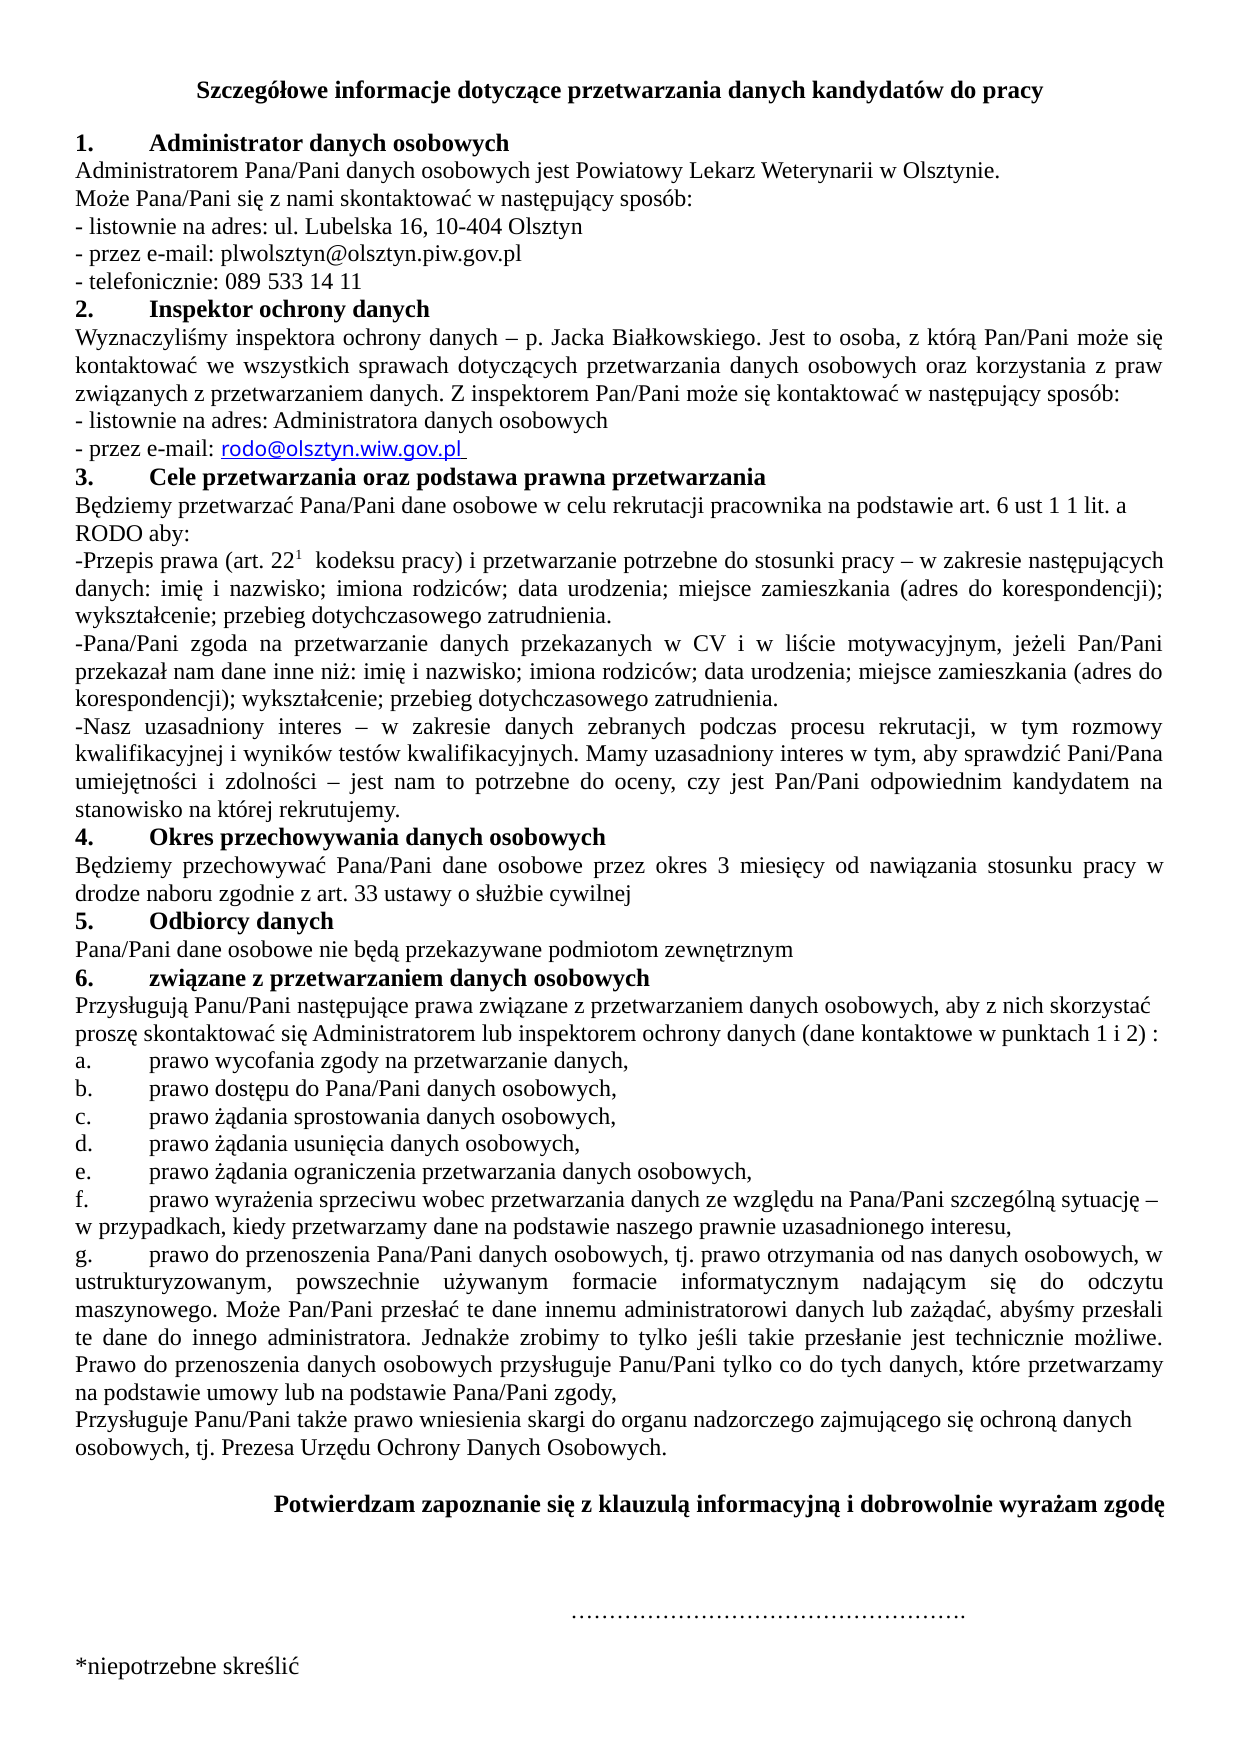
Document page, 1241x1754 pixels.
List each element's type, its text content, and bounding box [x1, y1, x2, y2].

text - listownie na adres: ul. Lubelska 16, 10-404 Olsztyn [75, 212, 1165, 239]
text - przez e-mail: plwolsztyn@olsztyn.piw.gov.pl [75, 239, 1165, 267]
list prawo do przenoszenia Pana/Pani danych osobowych, tj. prawo otrzymania od nas danych osobowych, w ustrukturyzowanym, powszechnie używanym formacie informatycznym nadającym się do odczytu maszynowego. Może Pan/Pani przesłać te dane innemu administratorowi danych lub zażądać, abyśmy przesłali te dane do innego administratora. Jednakże zrobimy to tylko jeśli takie przesłanie jest technicznie możliwe. Prawo do przenoszenia danych osobowych przysługuje Panu/Pani tylko co do tych danych, które przetwarzamy na podstawie umowy lub na podstawie Pana/Pani zgody, [75, 1240, 1165, 1405]
list prawo żądania sprostowania danych osobowych, [75, 1102, 1165, 1129]
text Może Pana/Pani się z nami skontaktować w następujący sposób: [75, 184, 1165, 212]
text - przez e-mail: rodo@olsztyn.wiw.gov.pl [75, 434, 1165, 462]
text Administratorem Pana/Pani danych osobowych jest Powiatowy Lekarz Weterynarii w Olsztynie. [75, 157, 1165, 184]
text Potwierdzam zapoznanie się z klauzulą informacyjną i dobrowolnie wyrażam zgodę [75, 1489, 1165, 1518]
list Inspektor ochrony danych [75, 294, 1165, 323]
list prawo wyrażenia sprzeciwu wobec przetwarzania danych ze względu na Pana/Pani szczególną sytuację – w przypadkach, kiedy przetwarzamy dane na podstawie naszego prawnie uzasadnionego interesu, [75, 1184, 1165, 1240]
text -Przepis prawa (art. 221 kodeksu pracy) i przetwarzanie potrzebne do stosunki pracy – w zakresie następujących danych: imię i nazwisko; imiona rodziców; data urodzenia; miejsce zamieszkania (adres do korespondencji); wykształcenie; przebieg dotychczasowego zatrudnienia. [75, 546, 1165, 629]
text - telefonicznie: 089 533 14 11 [75, 267, 1165, 294]
text Będziemy przechowywać Pana/Pani dane osobowe przez okres 3 miesięcy od nawiązania stosunku pracy w drodze naboru zgodnie z art. 33 ustawy o służbie cywilnej [75, 851, 1165, 906]
list prawo żądania ograniczenia przetwarzania danych osobowych, [75, 1157, 1165, 1184]
text -Pana/Pani zgoda na przetwarzanie danych przekazanych w CV i w liście motywacyjnym, jeżeli Pan/Pani przekazał nam dane inne niż: imię i nazwisko; imiona rodziców; data urodzenia; miejsce zamieszkania (adres do korespondencji); wykształcenie; przebieg dotychczasowego zatrudnienia. [75, 629, 1165, 712]
text Pana/Pani dane osobowe nie będą przekazywane podmiotom zewnętrznym [75, 935, 1165, 963]
list Odbiorcy danych [75, 906, 1165, 935]
text Będziemy przetwarzać Pana/Pani dane osobowe w celu rekrutacji pracownika na podstawie art. 6 ust 1 1 lit. a RODO aby: [75, 491, 1165, 546]
list prawo wycofania zgody na przetwarzanie danych, [75, 1047, 1165, 1074]
text Przysługują Panu/Pani następujące prawa związane z przetwarzaniem danych osobowych, aby z nich skorzystać proszę skontaktować się Administratorem lub inspektorem ochrony danych (dane kontaktowe w punktach 1 i 2) : [75, 991, 1165, 1047]
text ……………………………………………. [297, 1597, 1165, 1623]
text Szczegółowe informacje dotyczące przetwarzania danych kandydatów do pracy [75, 75, 1165, 104]
text - listownie na adres: Administratora danych osobowych [75, 406, 1165, 434]
text Wyznaczyliśmy inspektora ochrony danych – p. Jacka Białkowskiego. Jest to osoba, z którą Pan/Pani może się kontaktować we wszystkich sprawach dotyczących przetwarzania danych osobowych oraz korzystania z praw związanych z przetwarzaniem danych. Z inspektorem Pan/Pani może się kontaktować w następujący sposób: [75, 323, 1165, 406]
list Administrator danych osobowych [75, 128, 1165, 157]
list związane z przetwarzaniem danych osobowych [75, 963, 1165, 991]
list prawo dostępu do Pana/Pani danych osobowych, [75, 1074, 1165, 1102]
list prawo żądania usunięcia danych osobowych, [75, 1129, 1165, 1157]
list Cele przetwarzania oraz podstawa prawna przetwarzania [75, 462, 1165, 491]
text -Nasz uzasadniony interes – w zakresie danych zebranych podczas procesu rekrutacji, w tym rozmowy kwalifikacyjnej i wyników testów kwalifikacyjnych. Mamy uzasadniony interes w tym, aby sprawdzić Pani/Pana umiejętności i zdolności – jest nam to potrzebne do oceny, czy jest Pan/Pani odpowiednim kandydatem na stanowisko na której rekrutujemy. [75, 712, 1165, 822]
list Okres przechowywania danych osobowych [75, 822, 1165, 851]
text Przysługuje Panu/Pani także prawo wniesienia skargi do organu nadzorczego zajmującego się ochroną danych osobowych, tj. Prezesa Urzędu Ochrony Danych Osobowych. [75, 1405, 1165, 1461]
